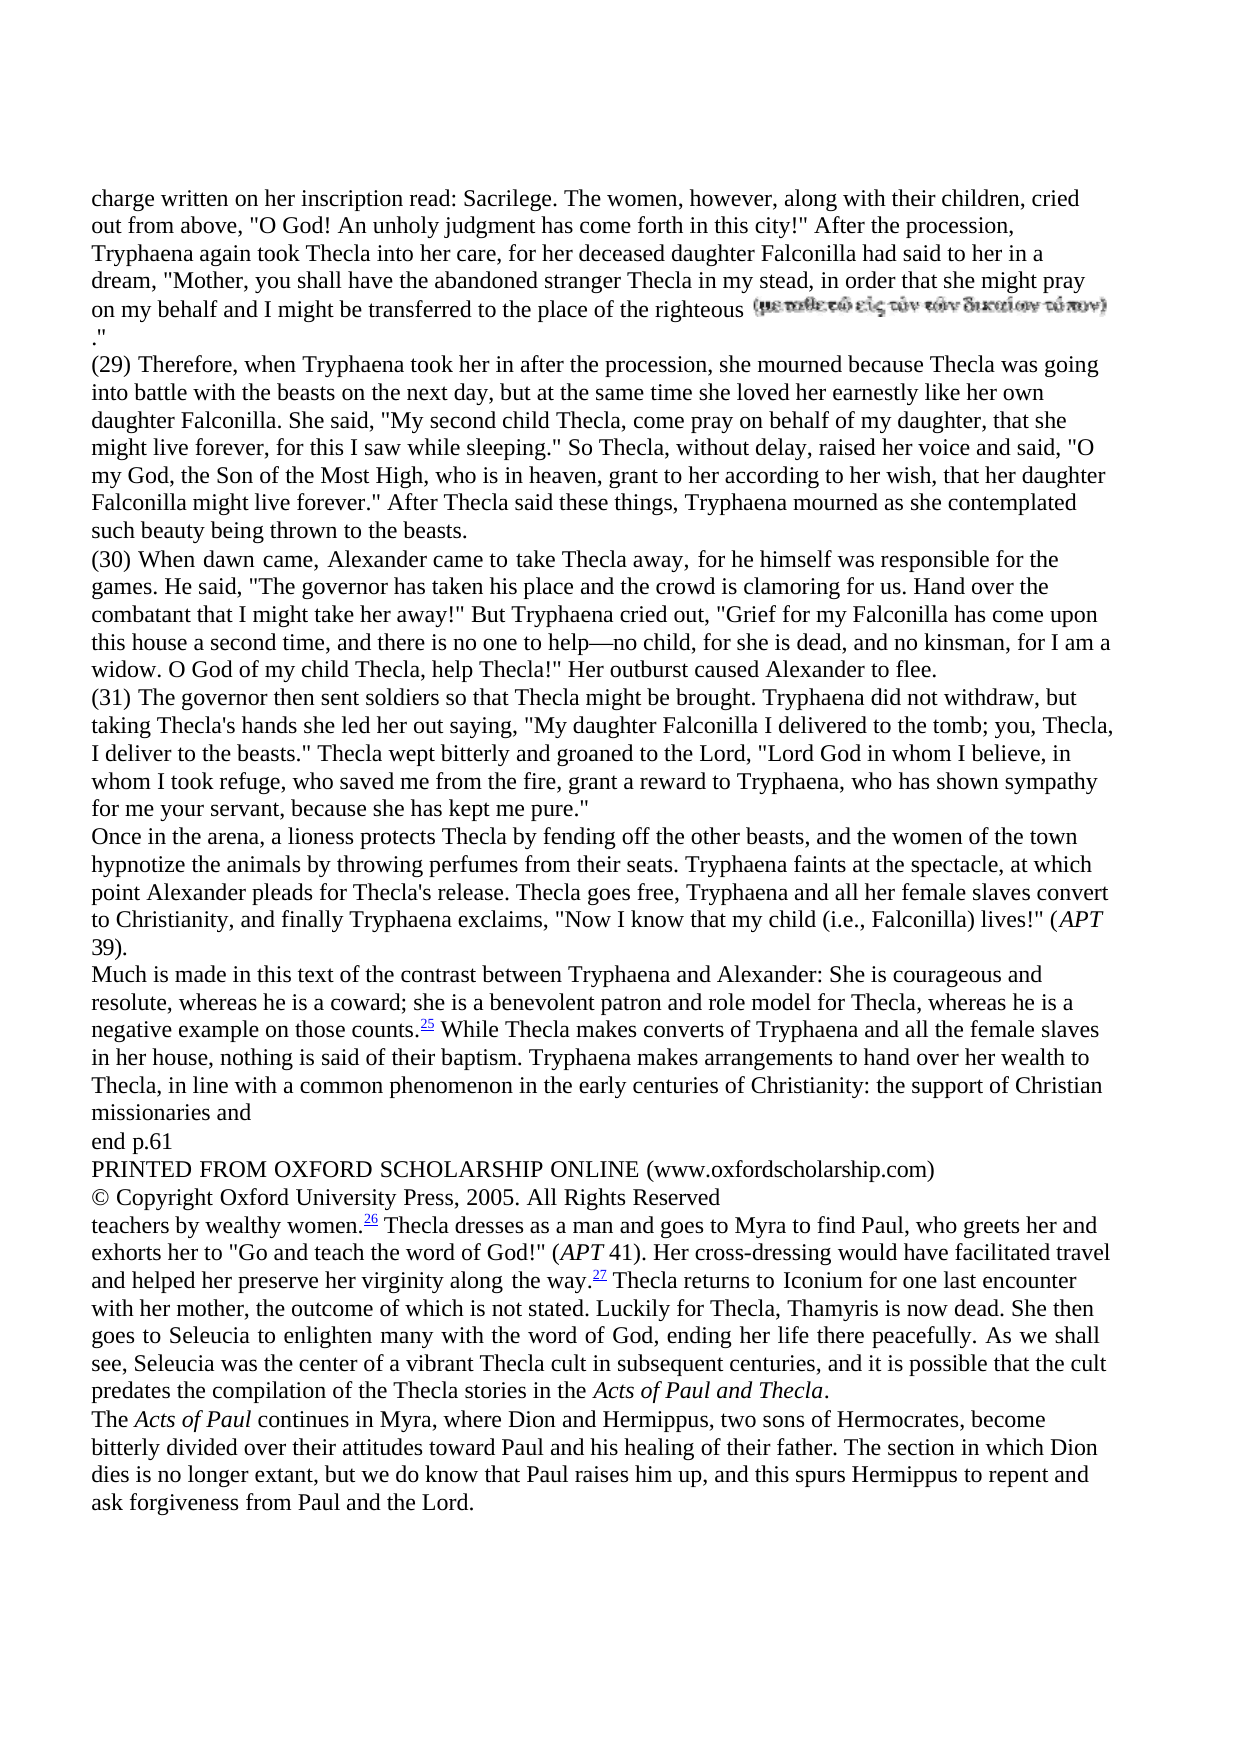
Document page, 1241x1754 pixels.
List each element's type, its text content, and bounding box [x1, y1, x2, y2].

text © Copyright Oxford University Press, 2005. All Rights Reserved [91, 1183, 1142, 1210]
text PRINTED FROM OXFORD SCHOLARSHIP ONLINE (www.oxfordscholarship.com) [91, 1155, 1142, 1182]
text ." [91, 322, 1142, 350]
text teachers by wealthy women.26 Thecla dresses as a man and goes to Myra to find Paul, who greets her and exhorts her to "Go and teach the word of God!" (APT 41). Her cross-dressing would have facilitated travel and helped her preserve her virginity along the way.27 Thecla returns to Iconium for one last encounter with her mother, the outcome of which is not stated. Luckily for Thecla, Thamyris is now dead. She then goes to Seleucia to enlighten many with the word of God, ending her life there peacefully. As we shall see, Seleucia was the center of a vibrant Thecla cult in subsequent centuries, and it is possible that the cult predates the compilation of the Thecla stories in the Acts of Paul and Thecla. [91, 1211, 1120, 1404]
list Therefore, when Tryphaena took her in after the procession, she mourned because Thecla was going into battle with the beasts on the next day, but at the same time she loved her earnestly like her own daughter Falconilla. She said, "My second child Thecla, come pray on behalf of my daughter, that she might live forever, for this I saw while sleeping." So Thecla, without delay, raised her voice and said, "O my God, the Son of the Most High, who is in heaven, grant to her according to her wish, that her daughter Falconilla might live forever." After Thecla said these things, Tryphaena mourned as she contemplated such beauty being thrown to the beasts. [91, 350, 1123, 544]
text Much is made in this text of the contrast between Tryphaena and Alexander: She is courageous and resolute, whereas he is a coward; she is a benevolent patron and role model for Thecla, whereas he is a negative example on those counts.25 While Thecla makes converts of Tryphaena and all the female slaves in her house, nothing is said of their baptism. Tryphaena makes arrangements to hand over her wealth to Thecla, in line with a common phenomenon in the early centuries of Christianity: the support of Christian missionaries and [91, 960, 1109, 1126]
text Once in the arena, a lioness protects Thecla by fending off the other beasts, and the women of the town hypnotize the animals by throwing perfumes from their seats. Tryphaena faints at the spectacle, at which point Alexander pleads for Thecla's release. Thecla goes free, Tryphaena and all her female slaves convert to Christianity, and finally Tryphaena exclaims, "Now I know that my child (i.e., Falconilla) lives!" (APT 39). [91, 822, 1117, 960]
list When dawn came, Alexander came to take Thecla away, for he himself was responsible for the games. He said, "The governor has taken his place and the crowd is clamoring for us. Hand over the combatant that I might take her away!" But Tryphaena cried out, "Grief for my Falconilla has come upon this house a second time, and there is no one to help—no child, for she is dead, and no kinsman, for I am a widow. O God of my child Thecla, help Thecla!" Her outburst caused Alexander to flee. [91, 545, 1128, 683]
picture [751, 294, 1107, 317]
text charge written on her inscription read: Sacrilege. The women, however, along with their children, cried out from above, "O God! An unholy judgment has come forth in this city!" After the procession, Tryphaena again took Thecla into her care, for her deceased daughter Falconilla had said to her in a dream, "Mother, you shall have the abandoned stranger Thecla in my stead, in order that she might pray on my behalf and I might be transferred to the place of the righteous [91, 184, 1110, 322]
text end p.61 [91, 1127, 1142, 1154]
list The governor then sent soldiers so that Thecla might be brought. Tryphaena did not withdraw, but taking Thecla's hands she led her out saying, "My daughter Falconilla I delivered to the tomb; you, Thecla, I deliver to the beasts." Thecla wept bitterly and groaned to the Lord, "Lord God in whom I believe, in whom I took refuge, who saved me from the fire, grant a reward to Tryphaena, who has shown sympathy for me your servant, because she has kept me pure." [91, 683, 1131, 822]
text The Acts of Paul continues in Myra, where Dion and Hermippus, two sons of Hermocrates, become bitterly divided over their attitudes toward Paul and his healing of their father. The section in which Dion dies is no longer extant, but we do know that Paul raises him up, and this spurs Hermippus to repent and ask forgiveness from Paul and the Lord. [91, 1405, 1112, 1515]
